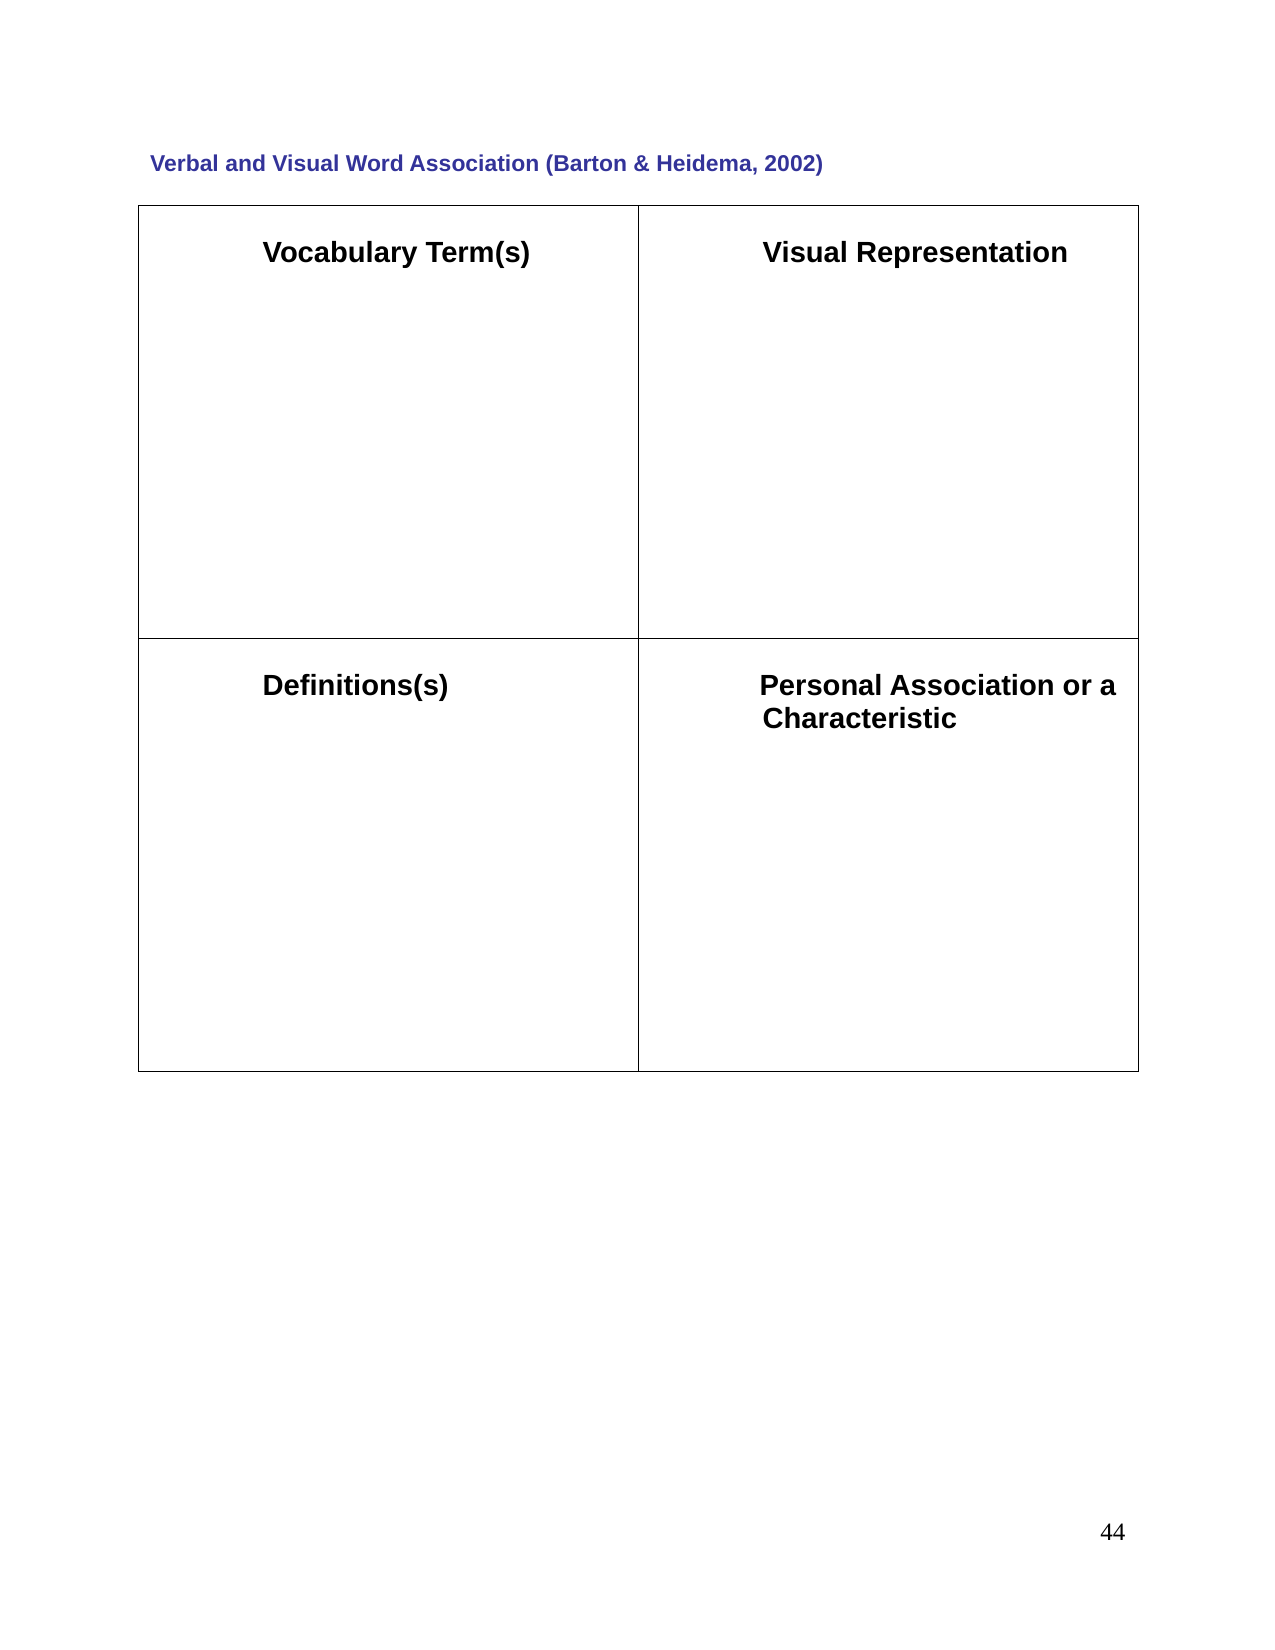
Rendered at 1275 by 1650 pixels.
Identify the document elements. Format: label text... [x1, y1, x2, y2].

table_header Vocabulary Term(s) [139, 206, 638, 638]
subtitle Verbal and Visual Word Association (Barton & Heidema, 2002) [150, 150, 1125, 176]
table_header Visual Representation [639, 206, 1138, 638]
table_cell Definitions(s) [139, 639, 638, 1071]
table_cell Personal Association or a Characteristic [639, 639, 1138, 1071]
